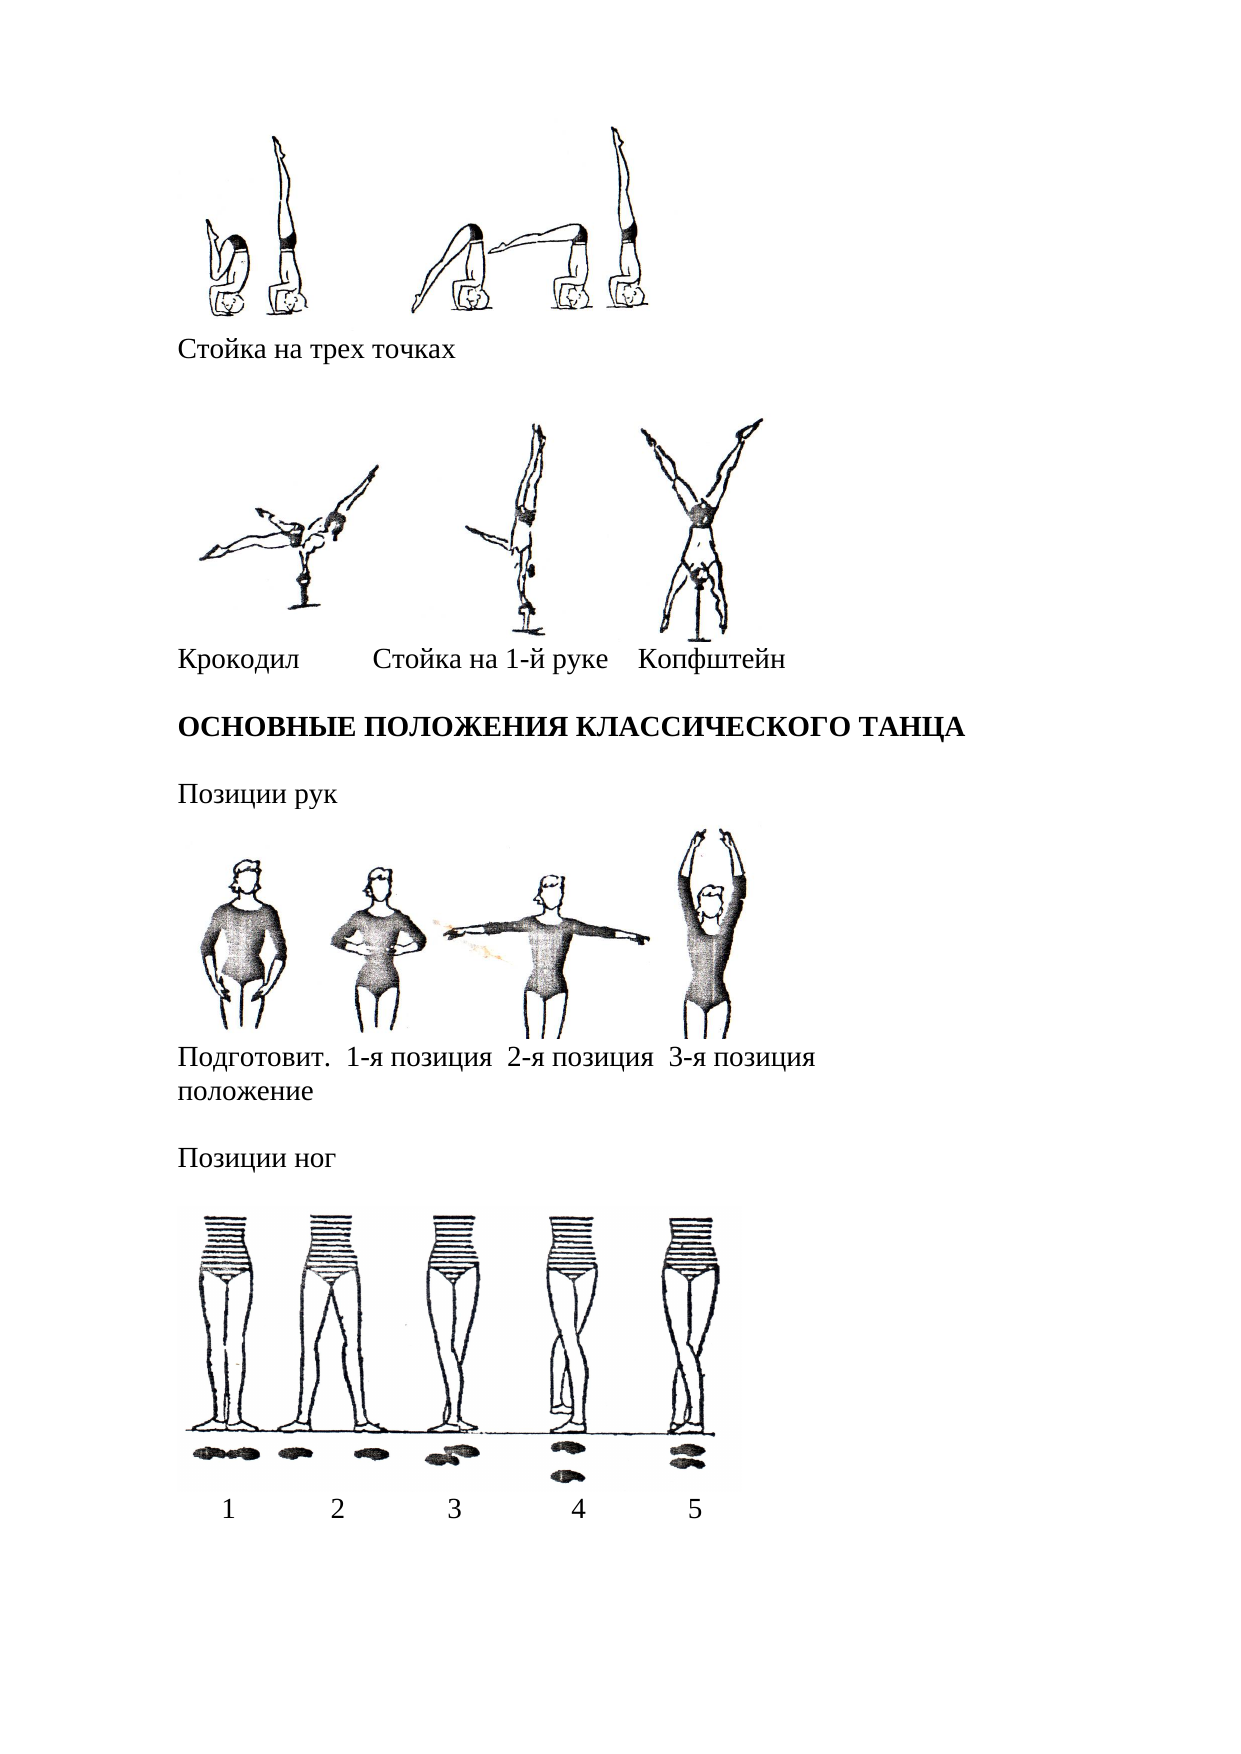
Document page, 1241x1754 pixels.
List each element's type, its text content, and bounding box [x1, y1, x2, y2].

text ОСНОВНЫЕ ПОЛОЖЕНИЯ КЛАССИЧЕСКОГО ТАНЦА [177, 709, 1152, 742]
picture [177, 1206, 742, 1492]
text Подготовит. 1-я позиция 2-я позиция 3-я позиция [177, 1039, 1152, 1073]
text Позиции ног [177, 1140, 1152, 1173]
picture [177, 118, 678, 331]
text Позиции рук [177, 776, 1152, 809]
text 1 2 3 4 5 [177, 1491, 1152, 1525]
text положение [177, 1073, 1152, 1106]
text Крокодил Стойка на 1-й руке Копфштейн [177, 642, 1152, 675]
text Стойка на трех точках [177, 331, 1152, 364]
picture [177, 809, 776, 1039]
picture [177, 397, 776, 642]
